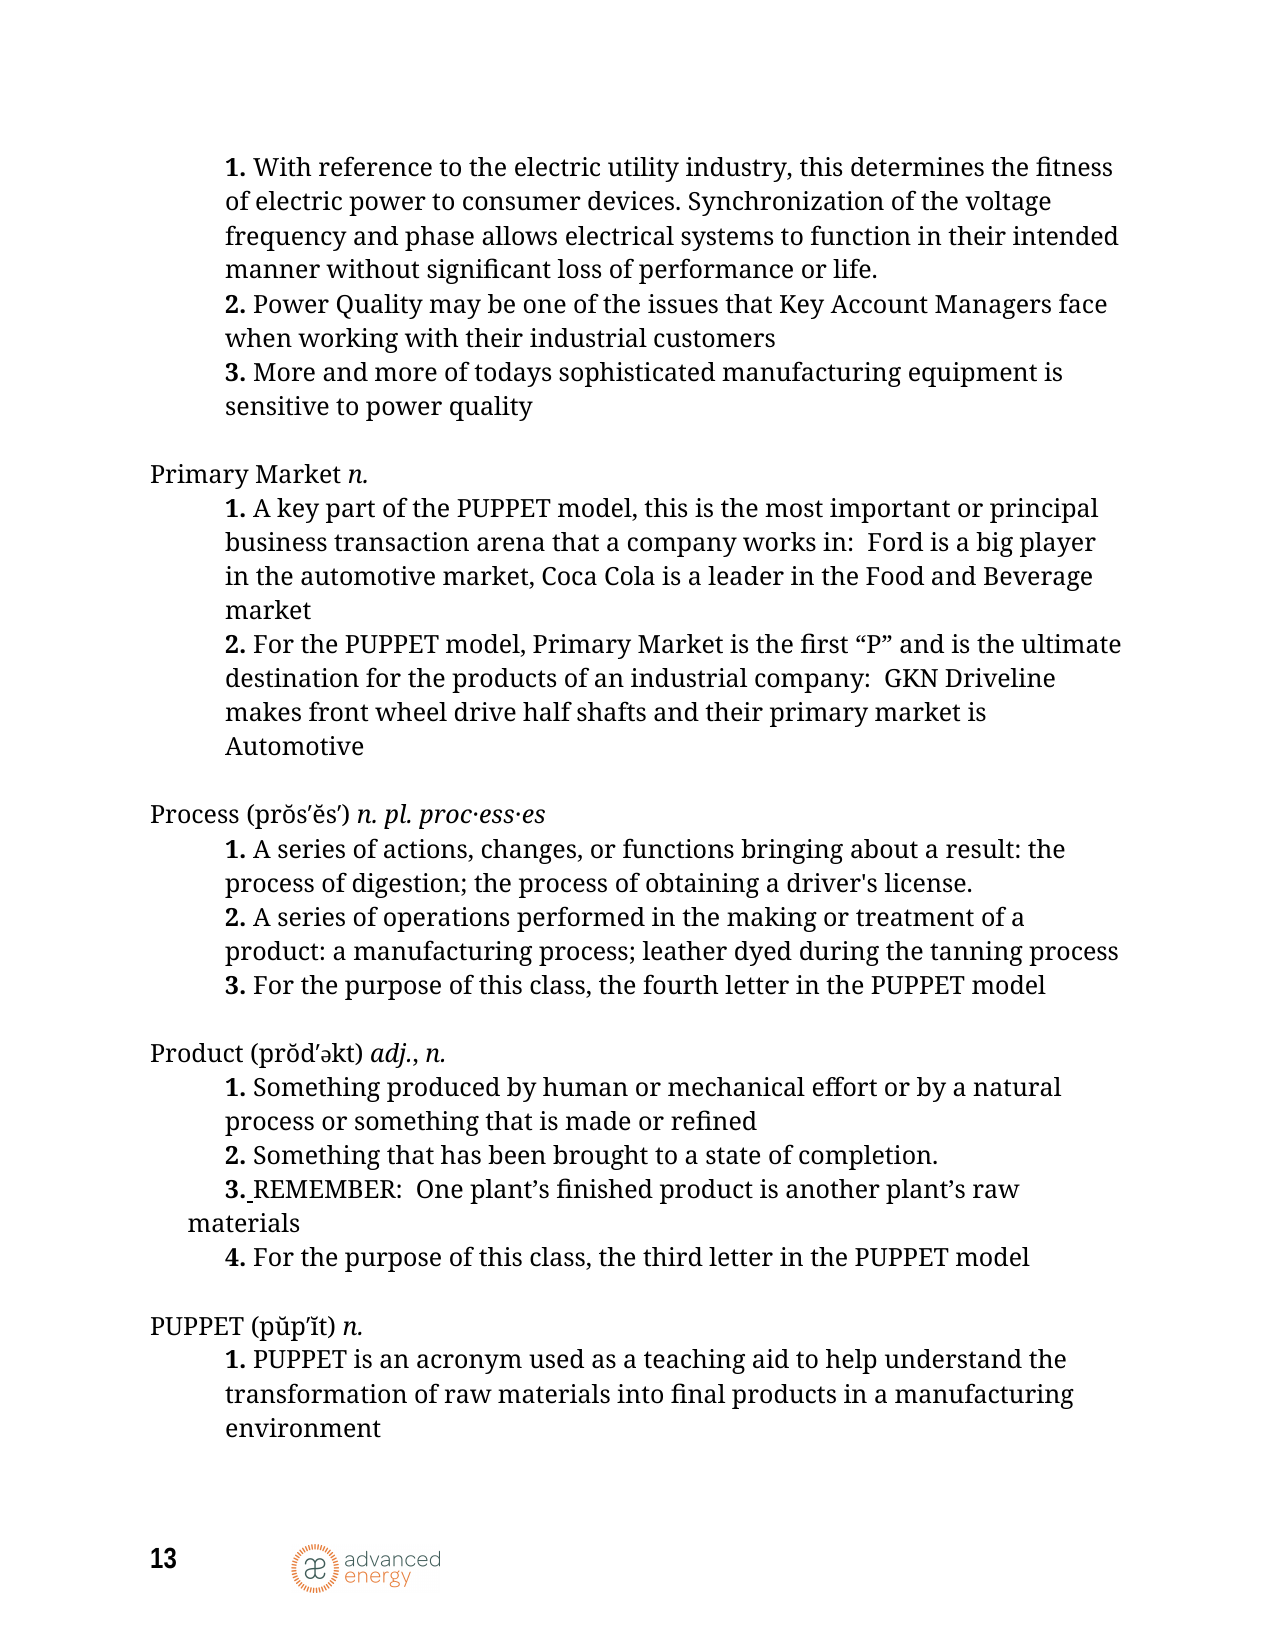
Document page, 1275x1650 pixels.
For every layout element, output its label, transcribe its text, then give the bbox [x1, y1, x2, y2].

text 1. PUPPET is an acronym used as a teaching aid to help understand the transformation of raw materials into final products in a manufacturing environment [225, 1342, 1125, 1444]
text Primary Market n. [150, 457, 1125, 491]
text 4. For the purpose of this class, the third letter in the PUPPET model [225, 1240, 1125, 1274]
text 2. For the PUPPET model, Primary Market is the first “P” and is the ultimate destination for the products of an industrial company: GKN Driveline makes front wheel drive half shafts and their primary market is Automotive [225, 627, 1125, 763]
text 1. A series of actions, changes, or functions bringing about a result: the process of digestion; the process of obtaining a driver's license. [225, 831, 1125, 899]
text 1. Something produced by human or mechanical effort or by a natural process or something that is made or refined [225, 1070, 1125, 1138]
text 2. Power Quality may be one of the issues that Key Account Managers face when working with their industrial customers [225, 286, 1125, 354]
text 3. REMEMBER: One plant’s finished product is another plant’s raw materials [187, 1172, 1125, 1240]
text 3. For the purpose of this class, the fourth letter in the PUPPET model [225, 967, 1125, 1002]
text 1. With reference to the electric utility industry, this determines the fitness of electric power to consumer devices. Synchronization of the voltage frequency and phase allows electrical systems to function in their intended manner without significant loss of performance or life. [225, 150, 1125, 286]
text 3. More and more of todays sophisticated manufacturing equipment is sensitive to power quality [225, 354, 1125, 422]
text Product (prŏd′əkt) adj., n. [150, 1036, 1125, 1070]
text PUPPET (pŭp′ĭt) n. [150, 1308, 1125, 1342]
picture [291, 1544, 440, 1593]
text 2. Something that has been brought to a state of completion. [187, 1138, 1125, 1172]
text Process (prŏs′ĕs′) n. pl. proc·ess·es [150, 797, 1125, 831]
text 1. A key part of the PUPPET model, this is the most important or principal business transaction arena that a company works in: Ford is a big player in the automotive market, Coca Cola is a leader in the Food and Beverage market [225, 491, 1125, 627]
text 2. A series of operations performed in the making or treatment of a product: a manufacturing process; leather dyed during the tanning process [225, 899, 1125, 967]
